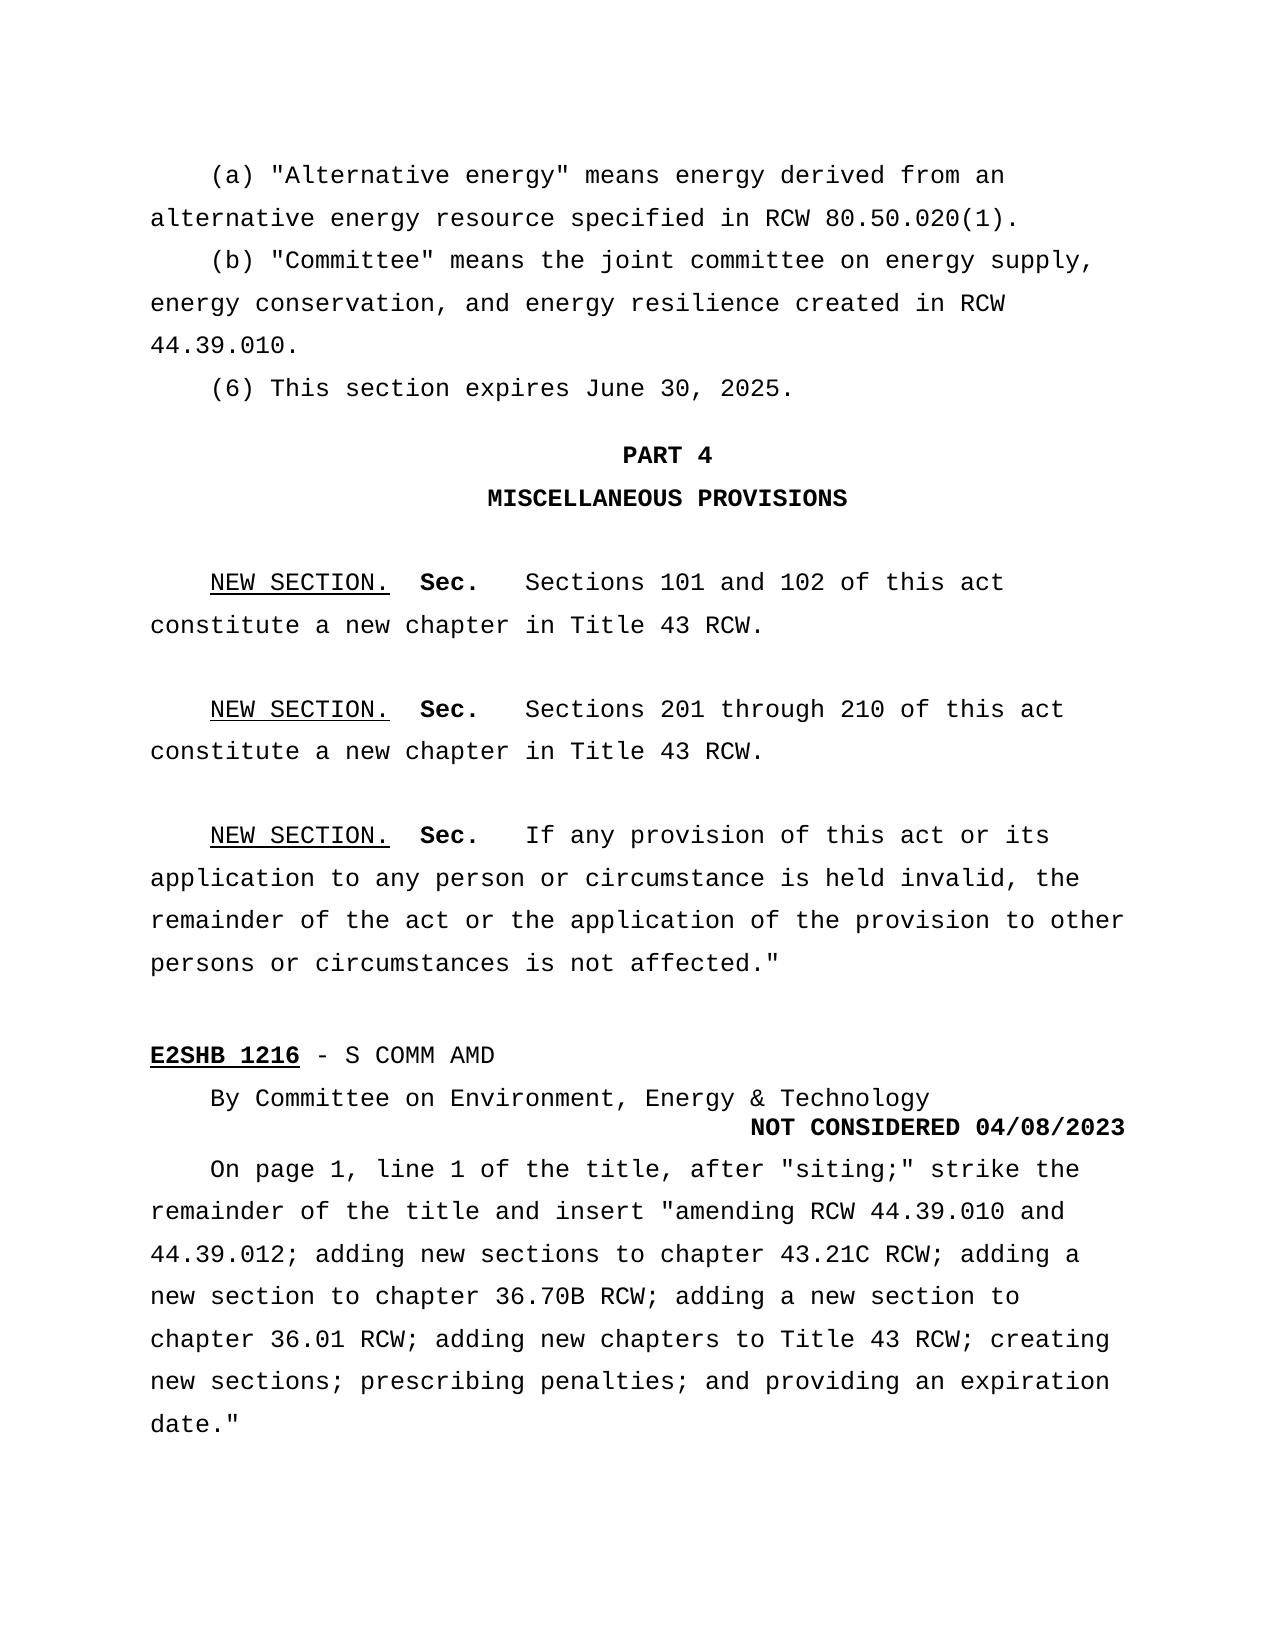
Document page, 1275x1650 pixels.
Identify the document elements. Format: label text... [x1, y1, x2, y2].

text NEW SECTION. Sec. If any provision of this act or its application to any person or circumstance is held invalid, the remainder of the act or the application of the provision to other persons or circumstances is not affected." [150, 810, 1125, 980]
text (b) "Committee" means the joint committee on energy supply, energy conservation, and energy resilience created in RCW 44.39.010. [150, 235, 1125, 362]
text NEW SECTION. Sec. Sections 101 and 102 of this act constitute a new chapter in Title 43 RCW. [150, 557, 1125, 642]
text By Committee on Environment, Energy & Technology [150, 1072, 1125, 1115]
text (6) This section expires June 30, 2025. [150, 362, 1125, 405]
text On page 1, line 1 of the title, after "siting;" strike the remainder of the title and insert "amending RCW 44.39.010 and 44.39.012; adding new sections to chapter 43.21C RCW; adding a new section to chapter 36.70B RCW; adding a new section to chapter 36.01 RCW; adding new chapters to Title 43 RCW; creating new sections; prescribing penalties; and providing an expiration date." [150, 1143, 1125, 1441]
text NOT CONSIDERED 04/08/2023 [150, 1115, 1125, 1143]
text NEW SECTION. Sec. Sections 201 through 210 of this act constitute a new chapter in Title 43 RCW. [150, 683, 1125, 768]
text E2SHB 1216 - S COMM AMD [150, 1030, 1125, 1072]
text (a) "Alternative energy" means energy derived from an alternative energy resource specified in RCW 80.50.020(1). [150, 150, 1125, 235]
text MISCELLANEOUS PROVISIONS [150, 472, 1125, 515]
text PART 4 [150, 430, 1125, 472]
